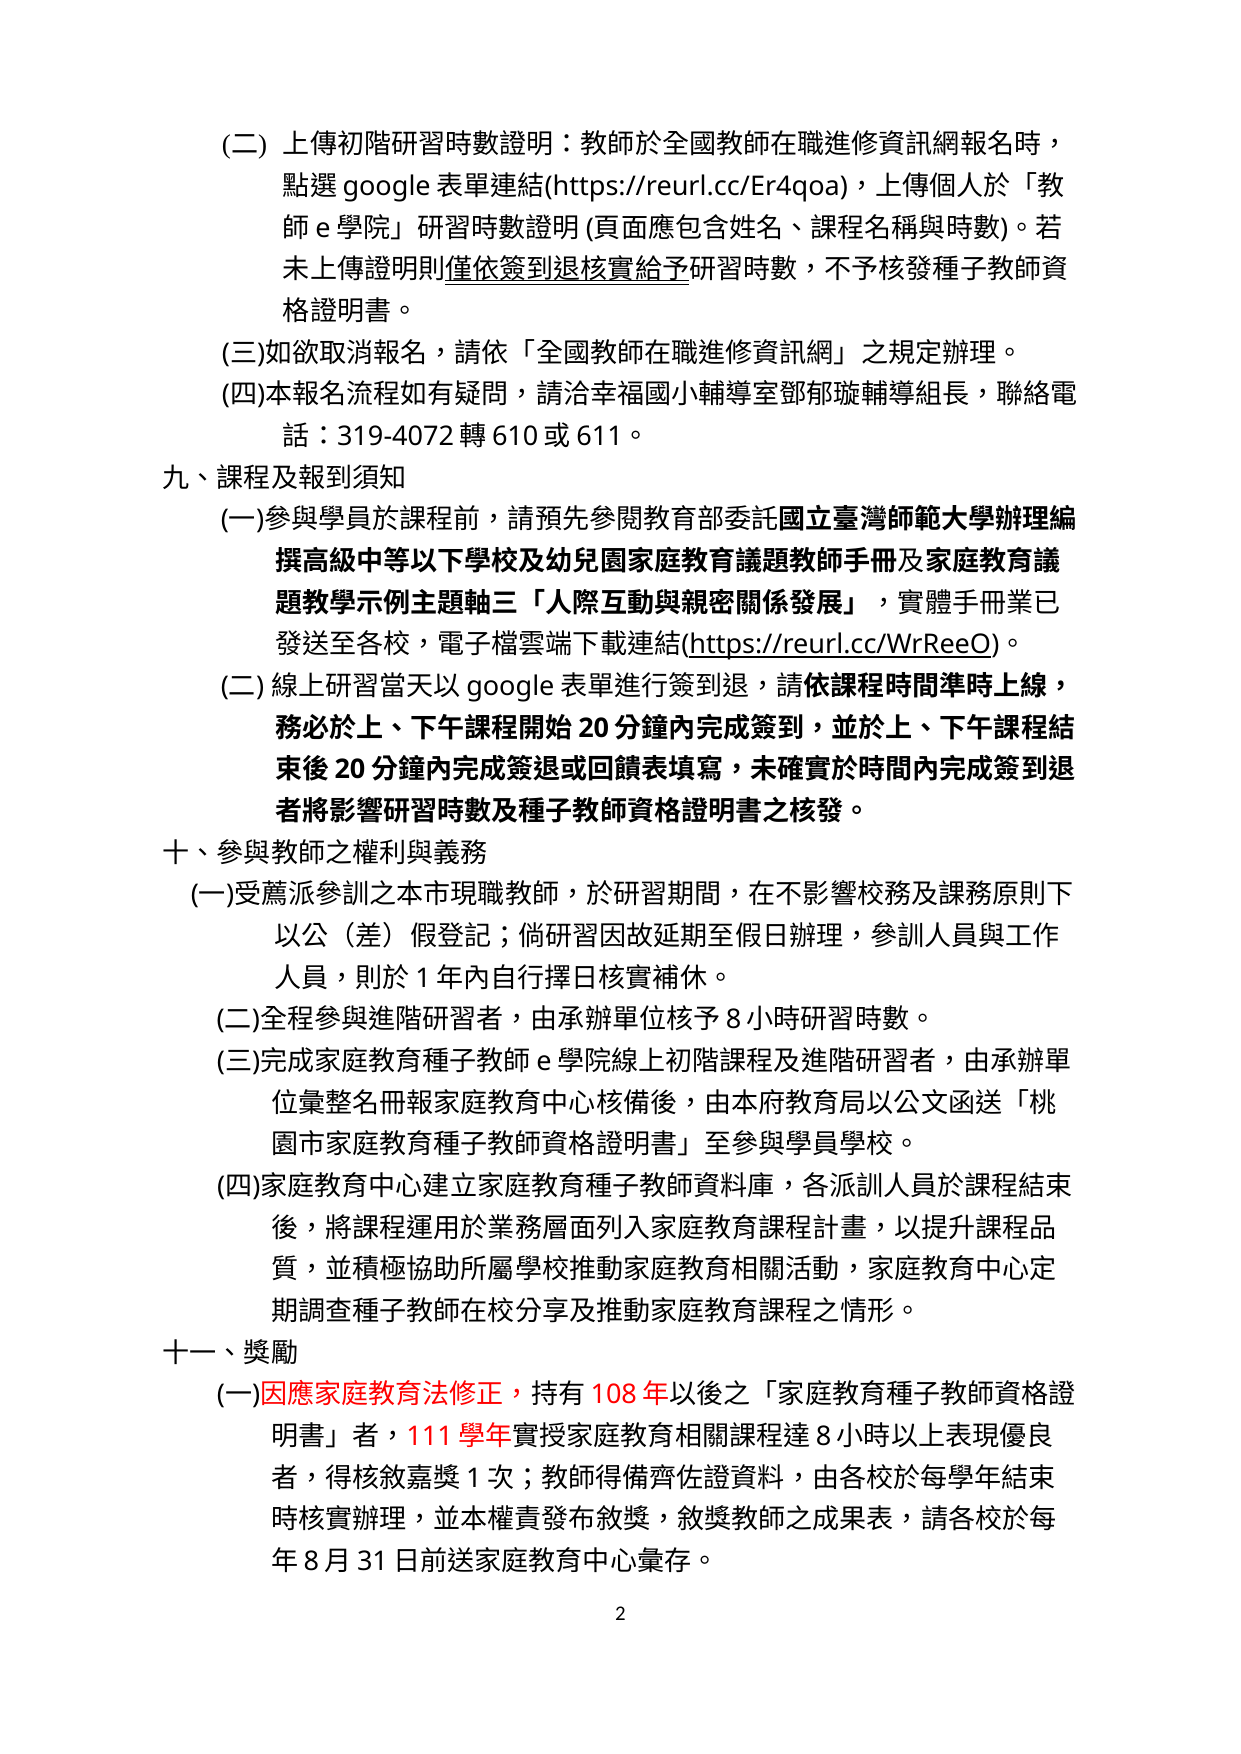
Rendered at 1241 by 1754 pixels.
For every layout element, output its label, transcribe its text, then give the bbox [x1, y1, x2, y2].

text 十一、獎勵 [162, 1329, 1078, 1370]
text (一)參與學員於課程前，請預先參閱教育部委託國立臺灣師範大學辦理編撰高級中等以下學校及幼兒園家庭教育議題教師手冊及家庭教育議題教學示例主題軸三「人際互動與親密關係發展」，實體手冊業已發送至各校，電子檔雲端下載連結(https://reurl.cc/WrReeO)。 [221, 495, 1078, 662]
text 十、參與教師之權利與義務 [162, 829, 1078, 870]
text (三)如欲取消報名，請依「全國教師在職進修資訊網」之規定辦理。 [222, 329, 1078, 370]
text (四)本報名流程如有疑問，請洽幸福國小輔導室鄧郁璇輔導組長，聯絡電話：319-4072轉610或611。 [222, 370, 1078, 454]
text (二)全程參與進階研習者，由承辦單位核予8小時研習時數。 [216, 995, 1078, 1037]
text (一)因應家庭教育法修正，持有108年以後之「家庭教育種子教師資格證明書」者，111學年實授家庭教育相關課程達8小時以上表現優良者，得核敘嘉獎1次；教師得備齊佐證資料，由各校於每學年結束時核實辦理，並本權責發布敘獎，敘獎教師之成果表，請各校於每年8月31日前送家庭教育中心彙存。 [217, 1370, 1078, 1579]
text 九、課程及報到須知 [162, 454, 1078, 495]
text (二) 線上研習當天以google表單進行簽到退，請依課程時間準時上線，務必於上、下午課程開始20分鐘內完成簽到，並於上、下午課程結束後20分鐘內完成簽退或回饋表填寫，未確實於時間內完成簽到退者將影響研習時數及種子教師資格證明書之核發。 [221, 662, 1078, 829]
text (二) 上傳初階研習時數證明：教師於全國教師在職進修資訊網報名時，點選google表單連結(https://reurl.cc/Er4qoa)，上傳個人於「教師e學院」研習時數證明 (頁面應包含姓名、課程名稱與時數)。若未上傳證明則僅依簽到退核實給予研習時數，不予核發種子教師資格證明書。 [222, 120, 1078, 329]
text (四)家庭教育中心建立家庭教育種子教師資料庫，各派訓人員於課程結束後，將課程運用於業務層面列入家庭教育課程計畫，以提升課程品質，並積極協助所屬學校推動家庭教育相關活動，家庭教育中心定期調查種子教師在校分享及推動家庭教育課程之情形。 [217, 1162, 1078, 1329]
text (一)受薦派參訓之本市現職教師，於研習期間，在不影響校務及課務原則下以公（差）假登記；倘研習因故延期至假日辦理，參訓人員與工作人員，則於1年內自行擇日核實補休。 [162, 870, 1078, 995]
text (三)完成家庭教育種子教師e學院線上初階課程及進階研習者，由承辦單位彙整名冊報家庭教育中心核備後，由本府教育局以公文函送「桃園市家庭教育種子教師資格證明書」至參與學員學校。 [217, 1037, 1078, 1162]
